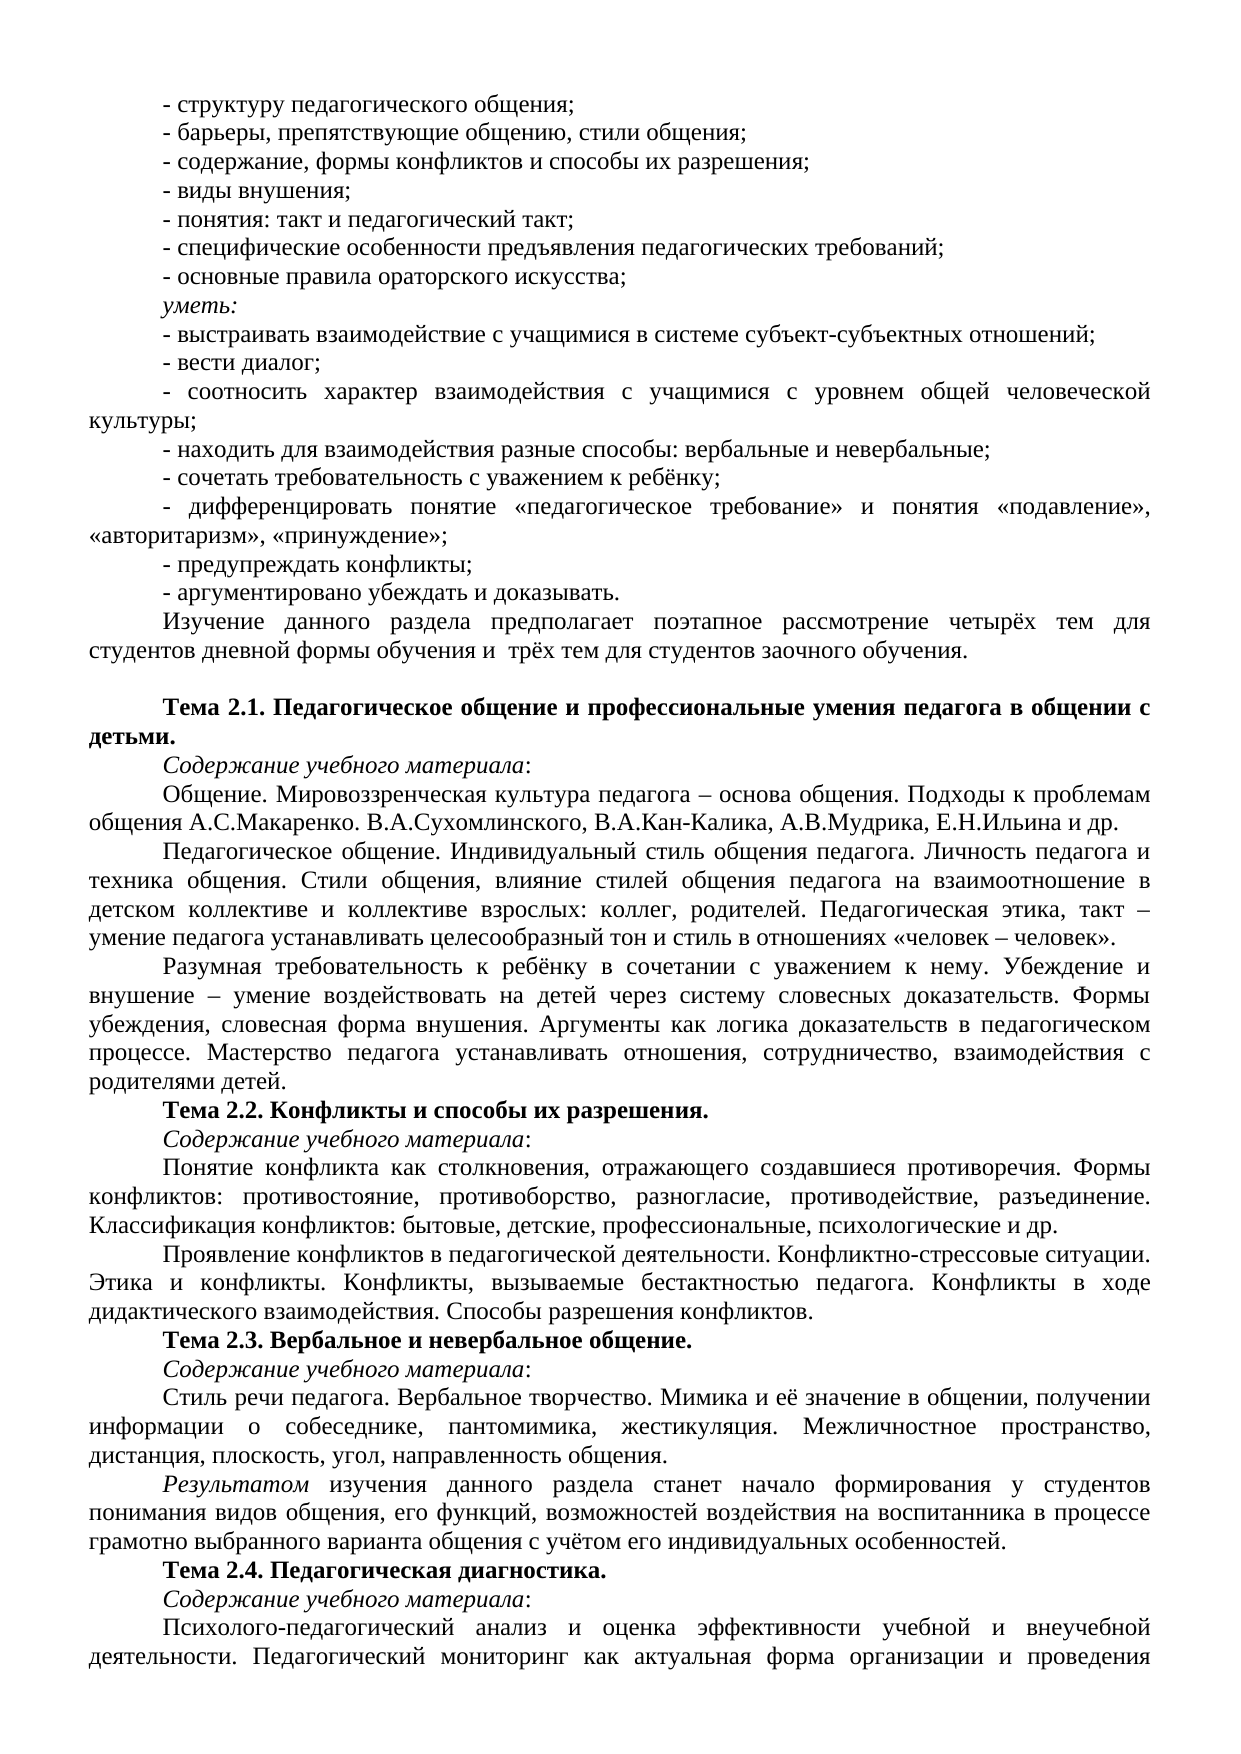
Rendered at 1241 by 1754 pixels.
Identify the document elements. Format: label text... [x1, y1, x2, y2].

text уметь: [89, 290, 1152, 319]
text Стиль речи педагога. Вербальное творчество. Мимика и её значение в общении, получении информации о собеседнике, пантомимика, жестикуляция. Межличностное пространство, дистанция, плоскость, угол, направленность общения. [89, 1382, 1152, 1469]
text - сочетать требовательность с уважением к ребёнку; [89, 462, 1152, 491]
text - предупреждать конфликты; [89, 549, 1152, 577]
text Общение. Мировоззренческая культура педагога – основа общения. Подходы к проблемам общения А.С.Макаренко. В.А.Сухомлинского, В.А.Кан-Калика, А.В.Мудрика, Е.Н.Ильина и др. [89, 779, 1152, 836]
text Содержание учебного материала: [89, 750, 1152, 779]
text - виды внушения; [89, 175, 1152, 204]
text - соотносить характер взаимодействия с учащимися с уровнем общей человеческой культуры; [89, 376, 1152, 434]
text Изучение данного раздела предполагает поэтапное рассмотрение четырёх тем для студентов дневной формы обучения и трёх тем для студентов заочного обучения. [89, 606, 1152, 664]
text Тема 2.4. Педагогическая диагностика. [89, 1555, 1152, 1584]
text - содержание, формы конфликтов и способы их разрешения; [89, 146, 1152, 175]
text Тема 2.2. Конфликты и способы их разрешения. [89, 1095, 1152, 1124]
text - дифференцировать понятие «педагогическое требование» и понятия «подавление», «авторитаризм», «принуждение»; [89, 491, 1152, 549]
text - понятия: такт и педагогический такт; [89, 204, 1152, 232]
text Содержание учебного материала: [89, 1584, 1152, 1612]
text Тема 2.3. Вербальное и невербальное общение. [89, 1325, 1152, 1354]
text Содержание учебного материала: [89, 1124, 1152, 1152]
text - аргументировано убеждать и доказывать. [89, 577, 1152, 606]
text - выстраивать взаимодействие с учащимися в системе субъект-субъектных отношений; [89, 319, 1152, 347]
text - структуру педагогического общения; [89, 89, 1152, 117]
text Проявление конфликтов в педагогической деятельности. Конфликтно-стрессовые ситуации. Этика и конфликты. Конфликты, вызываемые бестактностью педагога. Конфликты в ходе дидактического взаимодействия. Способы разрешения конфликтов. [89, 1239, 1152, 1325]
text - основные правила ораторского искусства; [89, 261, 1152, 290]
text Педагогическое общение. Индивидуальный стиль общения педагога. Личность педагога и техника общения. Стили общения, влияние стилей общения педагога на взаимоотношение в детском коллективе и коллективе взрослых: коллег, родителей. Педагогическая этика, такт – умение педагога устанавливать целесообразный тон и стиль в отношениях «человек – человек». [89, 836, 1152, 951]
text - барьеры, препятствующие общению, стили общения; [89, 117, 1152, 146]
text - находить для взаимодействия разные способы: вербальные и невербальные; [89, 434, 1152, 462]
text Тема 2.1. Педагогическое общение и профессиональные умения педагога в общении с детьми. [89, 692, 1152, 750]
text - специфические особенности предъявления педагогических требований; [89, 232, 1152, 261]
text - вести диалог; [89, 347, 1152, 376]
text Понятие конфликта как столкновения, отражающего создавшиеся противоречия. Формы конфликтов: противостояние, противоборство, разногласие, противодействие, разъединение. Классификация конфликтов: бытовые, детские, профессиональные, психологические и др. [89, 1152, 1152, 1239]
text Результатом изучения данного раздела станет начало формирования у студентов понимания видов общения, его функций, возможностей воздействия на воспитанника в процессе грамотно выбранного варианта общения с учётом его индивидуальных особенностей. [89, 1469, 1152, 1555]
text Разумная требовательность к ребёнку в сочетании с уважением к нему. Убеждение и внушение – умение воздействовать на детей через систему словесных доказательств. Формы убеждения, словесная форма внушения. Аргументы как логика доказательств в педагогическом процессе. Мастерство педагога устанавливать отношения, сотрудничество, взаимодействия с родителями детей. [89, 951, 1152, 1095]
text Содержание учебного материала: [89, 1354, 1152, 1382]
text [89, 1612, 1152, 1670]
